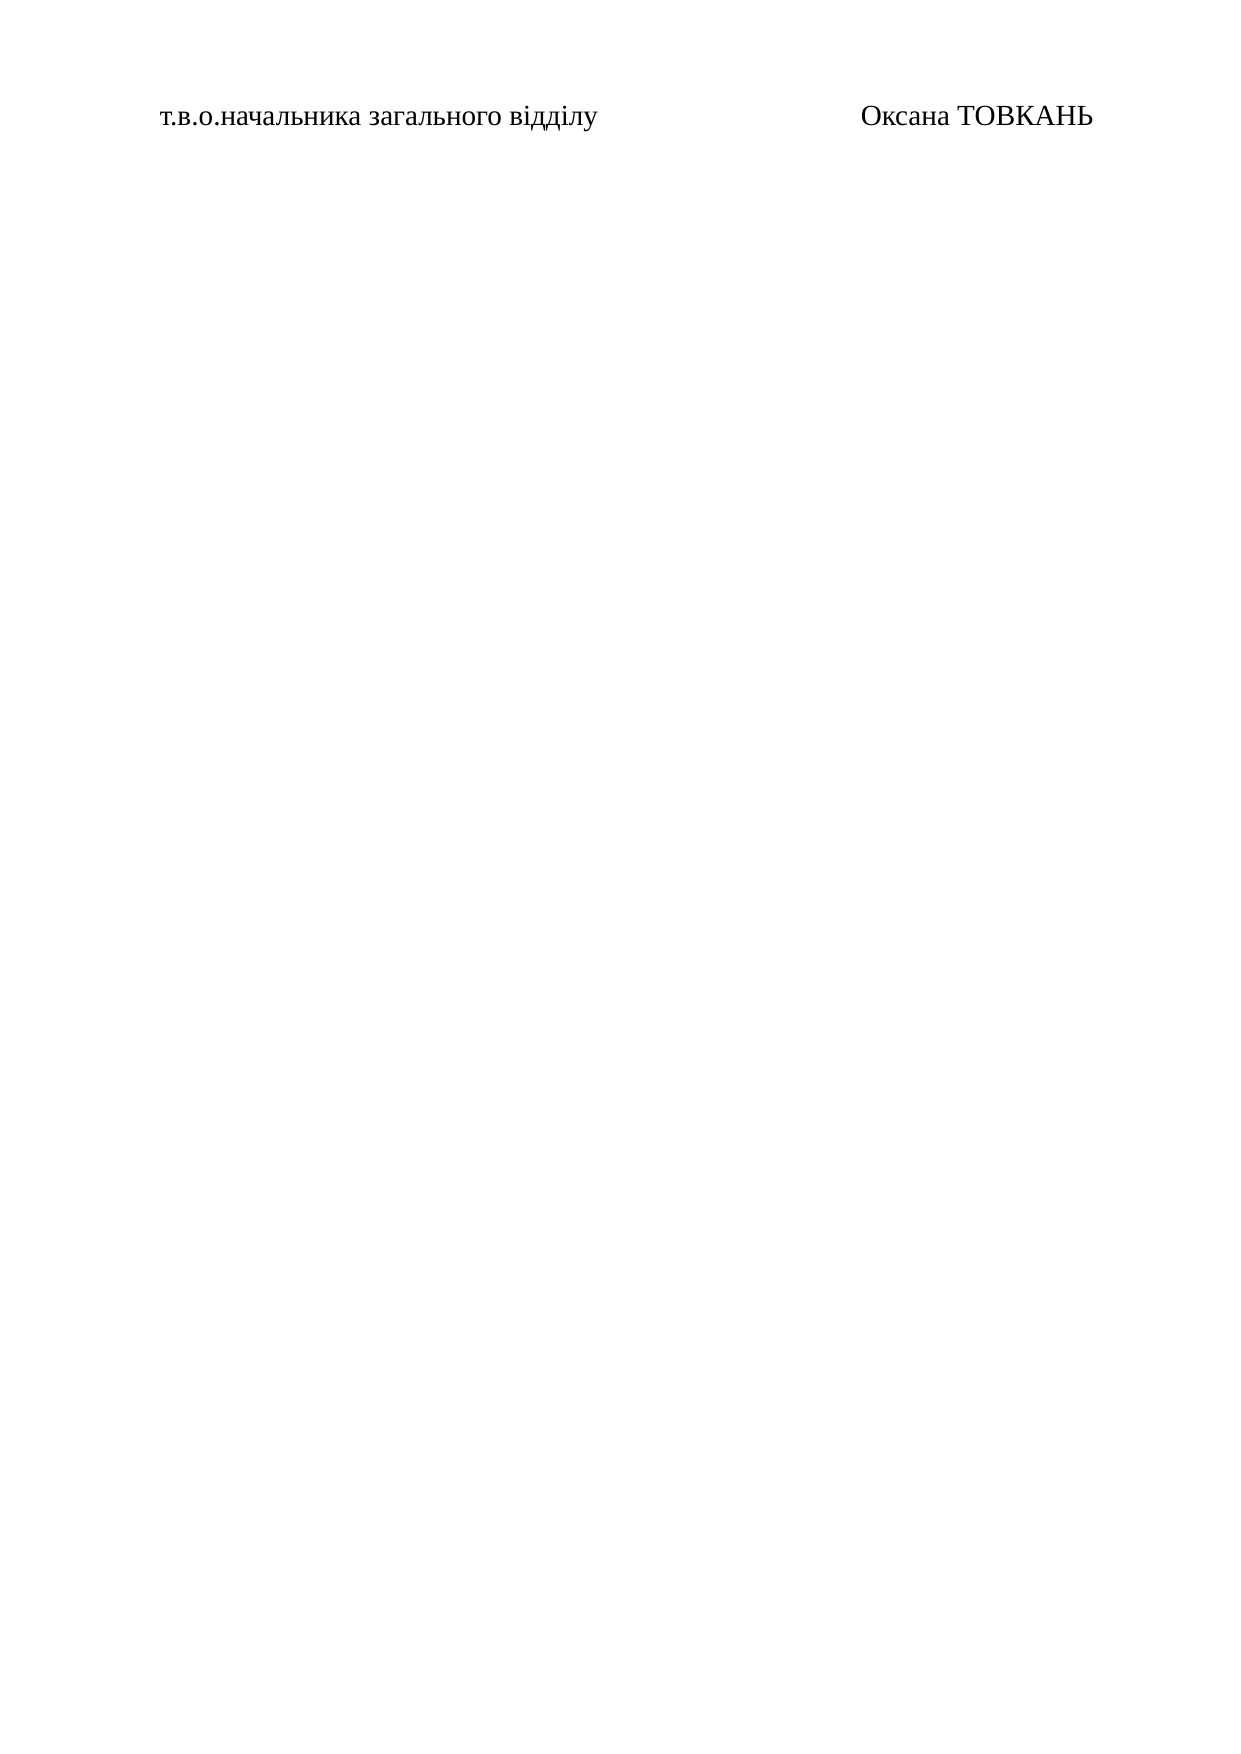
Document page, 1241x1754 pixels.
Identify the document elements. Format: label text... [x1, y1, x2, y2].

text т.в.о.начальника загального відділу Оксана ТОВКАНЬ [159, 98, 1192, 132]
